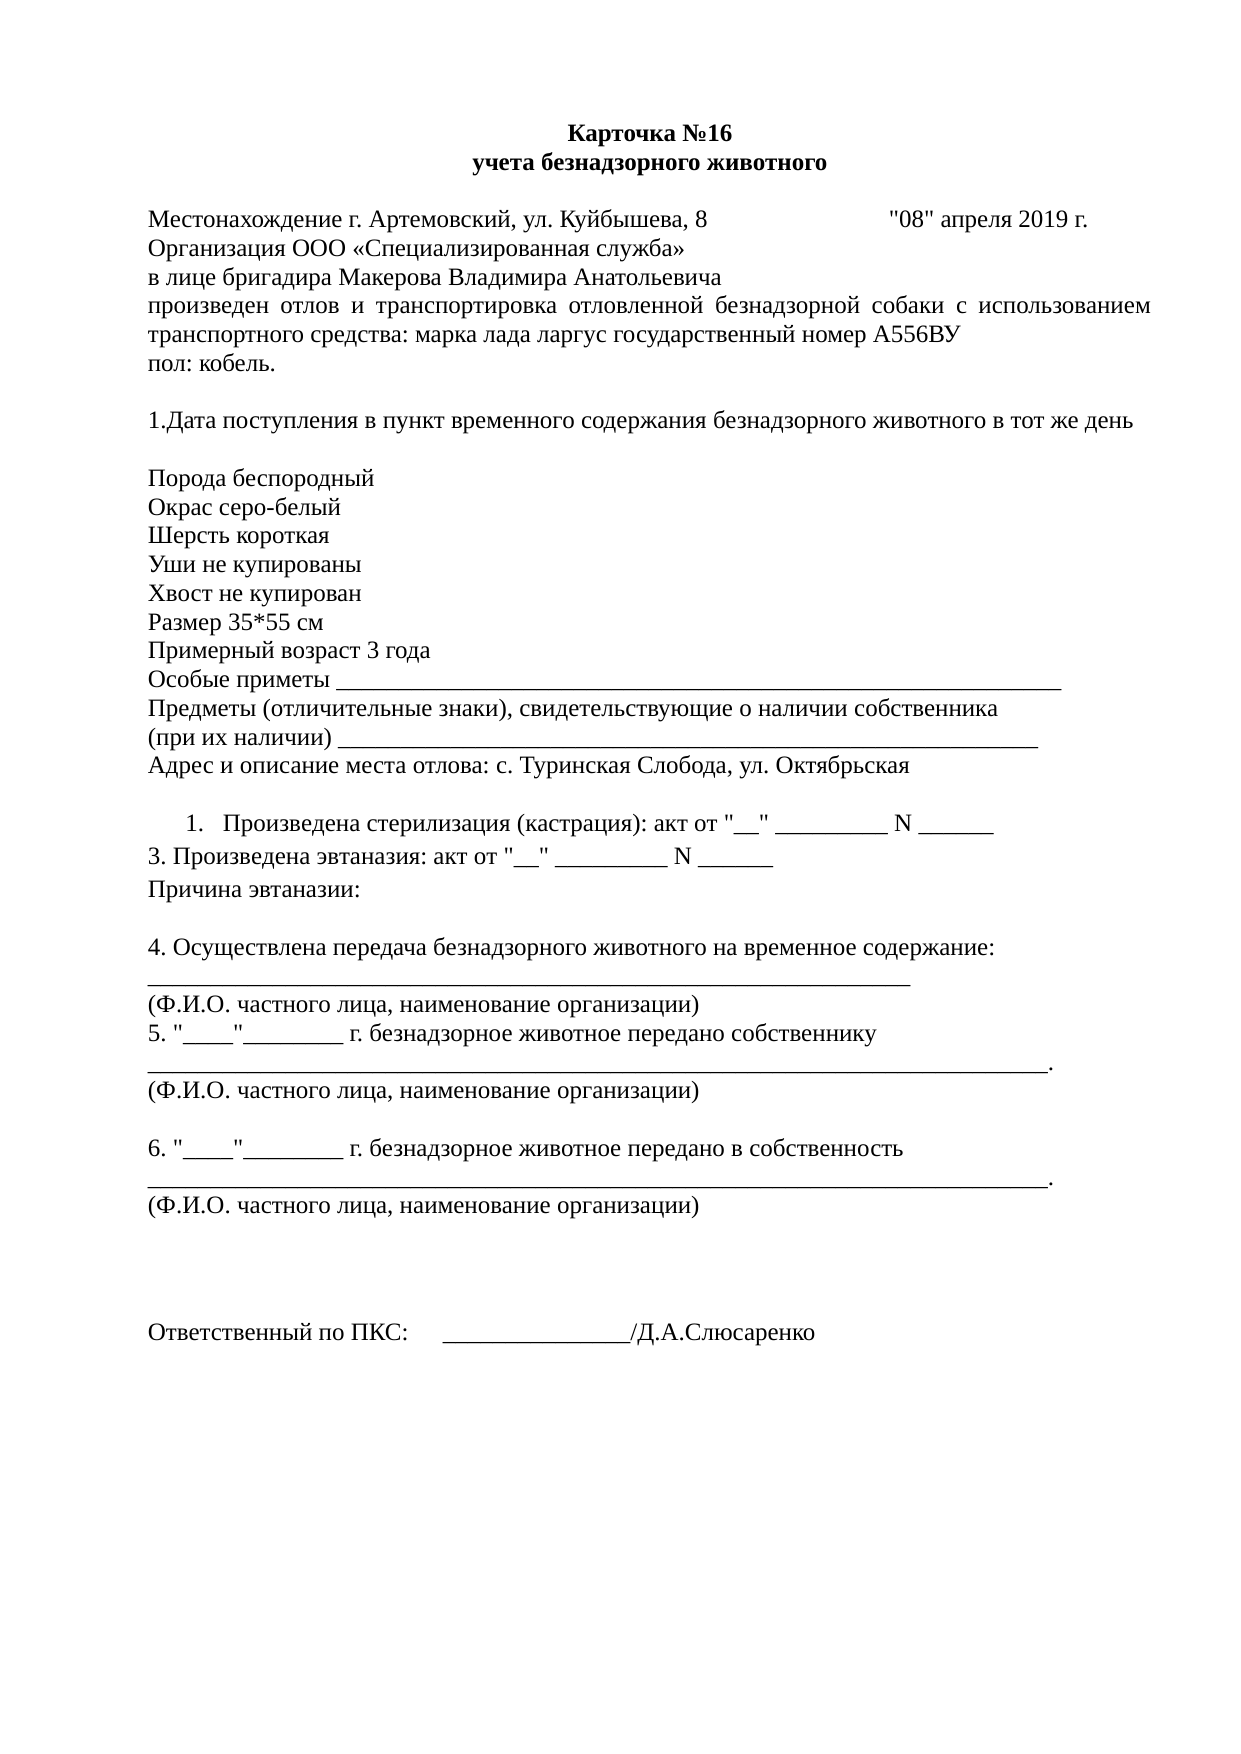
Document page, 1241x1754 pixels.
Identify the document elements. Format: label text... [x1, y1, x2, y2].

text Местонахождение г. Артемовский, ул. Куйбышева, 8 "08" апреля 2019 г. [148, 204, 1152, 233]
text (Ф.И.О. частного лица, наименование организации) [148, 1190, 1152, 1219]
text Шерсть короткая [148, 521, 1152, 549]
text произведен отлов и транспортировка отловленной безнадзорной собаки с использованием транспортного средства: марка лада ларгус государственный номер А556ВУ [148, 291, 1152, 348]
text 6. "____"________ г. безнадзорное животное передано в собственность [148, 1133, 1152, 1162]
text Предметы (отличительные знаки), свидетельствующие о наличии собственника [148, 693, 1152, 722]
text Причина эвтаназии: [148, 874, 1152, 903]
text учета безнадзорного животного [148, 147, 1152, 176]
text (Ф.И.О. частного лица, наименование организации) [148, 1075, 1152, 1104]
text Размер 35*55 см [148, 607, 1152, 636]
text 1.Дата поступления в пункт временного содержания безнадзорного животного в тот же день [148, 406, 1152, 434]
text Окрас серо-белый [148, 492, 1152, 521]
text Хвост не купирован [148, 578, 1152, 607]
text пол: кобель. [148, 348, 1152, 377]
text Организация ООО «Специализированная служба» [148, 233, 1152, 262]
text в лице бригадира Макерова Владимира Анатольевича [148, 262, 1152, 291]
text Уши не купированы [148, 549, 1152, 578]
text Примерный возраст 3 года [148, 636, 1152, 664]
text (при их наличии) ________________________________________________________ [148, 722, 1152, 751]
text Карточка №16 [148, 118, 1152, 147]
text Адрес и описание места отлова: с. Туринская Слобода, ул. Октябрьская [148, 751, 1152, 779]
text Особые приметы __________________________________________________________ [148, 664, 1152, 693]
text Порода беспородный [148, 463, 1152, 492]
list Произведена стерилизация (кастрация): акт от "__" _________ N ______ [185, 808, 1152, 837]
text 4. Осуществлена передача безнадзорного животного на временное содержание: _____________________________________________________________ [148, 932, 1152, 989]
text 5. "____"________ г. безнадзорное животное передано собственнику [148, 1018, 1152, 1047]
text ________________________________________________________________________. [148, 1162, 1152, 1190]
text (Ф.И.О. частного лица, наименование организации) [148, 989, 1152, 1018]
text ________________________________________________________________________. [148, 1047, 1152, 1075]
text Ответственный по ПКС: _______________/Д.А.Слюсаренко [148, 1317, 1152, 1346]
text 3. Произведена эвтаназия: акт от "__" _________ N ______ [148, 841, 1152, 870]
